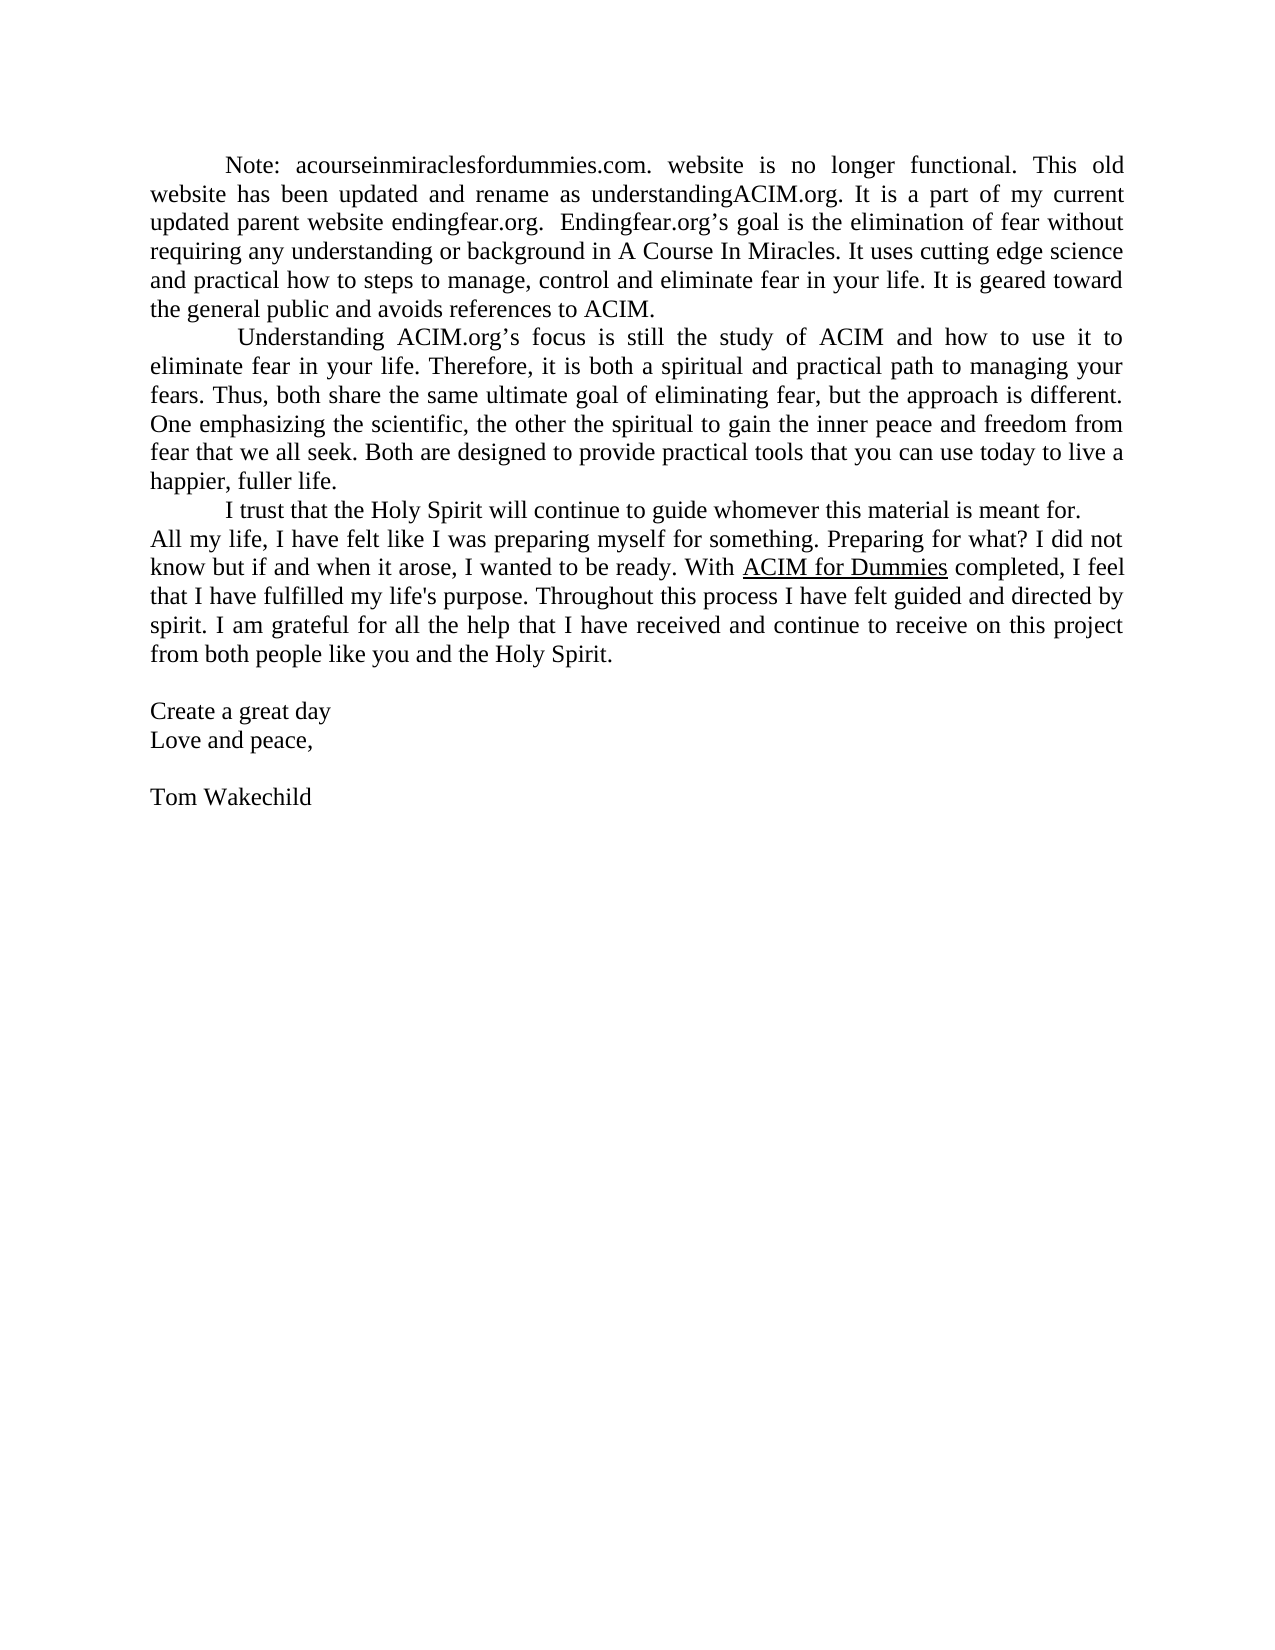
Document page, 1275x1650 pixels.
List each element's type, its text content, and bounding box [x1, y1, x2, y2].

text Tom Wakechild [150, 782, 1125, 811]
text Note: acourseinmiraclesfordummies.com. website is no longer functional. This old website has been updated and rename as understandingACIM.org. It is a part of my current updated parent website endingfear.org. Endingfear.org’s goal is the elimination of fear without requiring any understanding or background in A Course In Miracles. It uses cutting edge science and practical how to steps to manage, control and eliminate fear in your life. It is geared toward the general public and avoids references to ACIM. [150, 150, 1125, 322]
text Create a great day [150, 696, 1125, 725]
text Love and peace, [150, 725, 1125, 754]
text I trust that the Holy Spirit will continue to guide whomever this material is meant for. [150, 495, 1125, 524]
text All my life, I have felt like I was preparing myself for something. Preparing for what? I did not know but if and when it arose, I wanted to be ready. With ACIM for Dummies completed, I feel that I have fulfilled my life's purpose. Throughout this process I have felt guided and directed by spirit. I am grateful for all the help that I have received and continue to receive on this project from both people like you and the Holy Spirit. [150, 524, 1125, 667]
text Understanding ACIM.org’s focus is still the study of ACIM and how to use it to eliminate fear in your life. Therefore, it is both a spiritual and practical path to managing your fears. Thus, both share the same ultimate goal of eliminating fear, but the approach is different. One emphasizing the scientific, the other the spiritual to gain the inner peace and freedom from fear that we all seek. Both are designed to provide practical tools that you can use today to live a happier, fuller life. [150, 322, 1125, 495]
